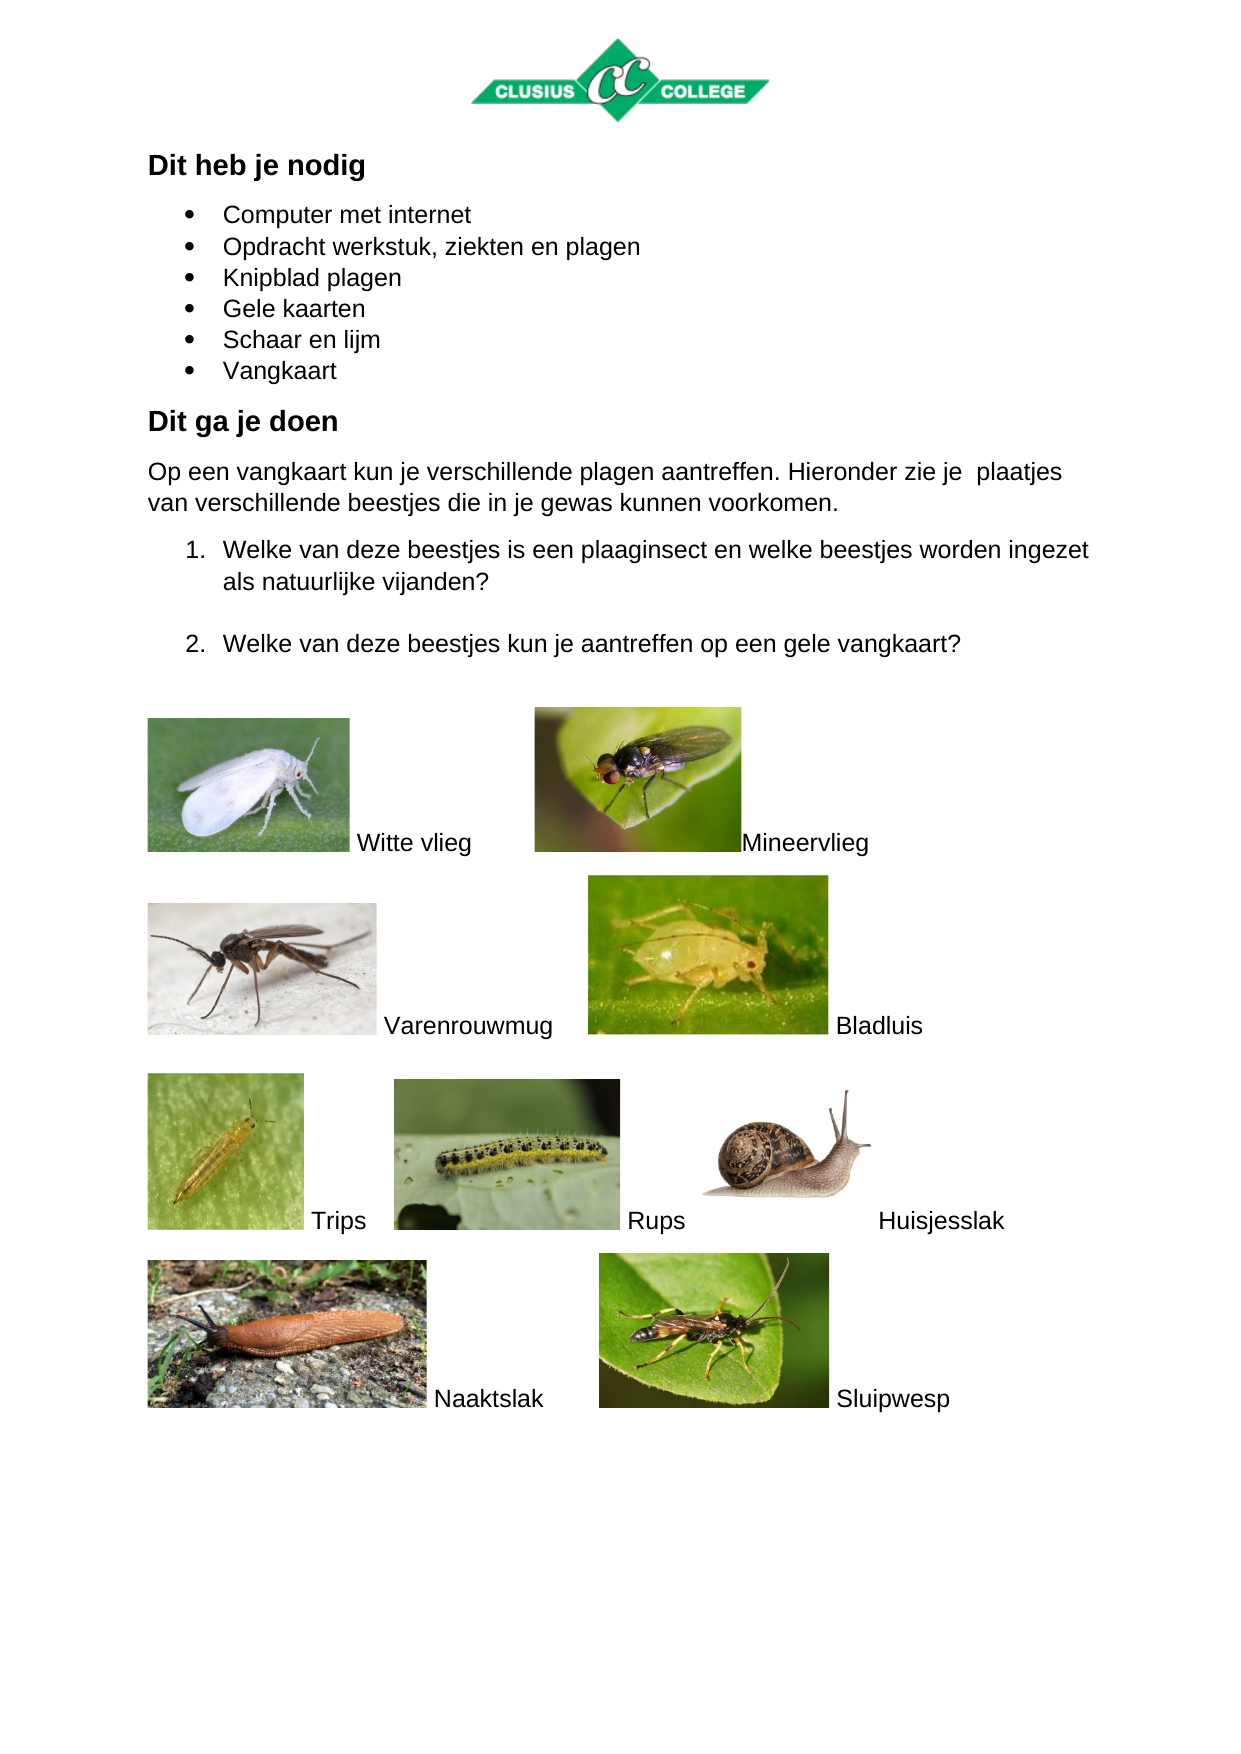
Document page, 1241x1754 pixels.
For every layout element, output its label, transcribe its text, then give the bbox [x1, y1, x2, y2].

text Op een vangkaart kun je verschillende plagen aantreffen. Hieronder zie je plaatjes van verschillende beestjes die in je gewas kunnen voorkomen. [148, 457, 1093, 517]
picture [394, 1079, 621, 1230]
list Vangkaart [185, 356, 1093, 385]
picture [471, 38, 770, 123]
picture [147, 1260, 427, 1408]
picture [147, 1073, 304, 1230]
list Opdracht werkstuk, ziekten en plagen [185, 232, 1093, 260]
picture [699, 1059, 872, 1230]
list Schaar en lijm [185, 325, 1093, 354]
picture [599, 1253, 830, 1408]
picture [534, 707, 742, 852]
picture [588, 875, 829, 1035]
text Dit heb je nodig [148, 148, 1093, 181]
list Gele kaarten [185, 294, 1093, 323]
picture [147, 903, 377, 1035]
list Welke van deze beestjes is een plaaginsect en welke beestjes worden ingezet als natuurlijke vijanden? [185, 536, 1093, 595]
list Knipblad plagen [185, 263, 1093, 292]
picture [147, 718, 350, 852]
list Computer met internet [185, 200, 1093, 229]
text Dit ga je doen [148, 404, 1093, 437]
list Welke van deze beestjes kun je aantreffen op een gele vangkaart? [185, 629, 1093, 657]
